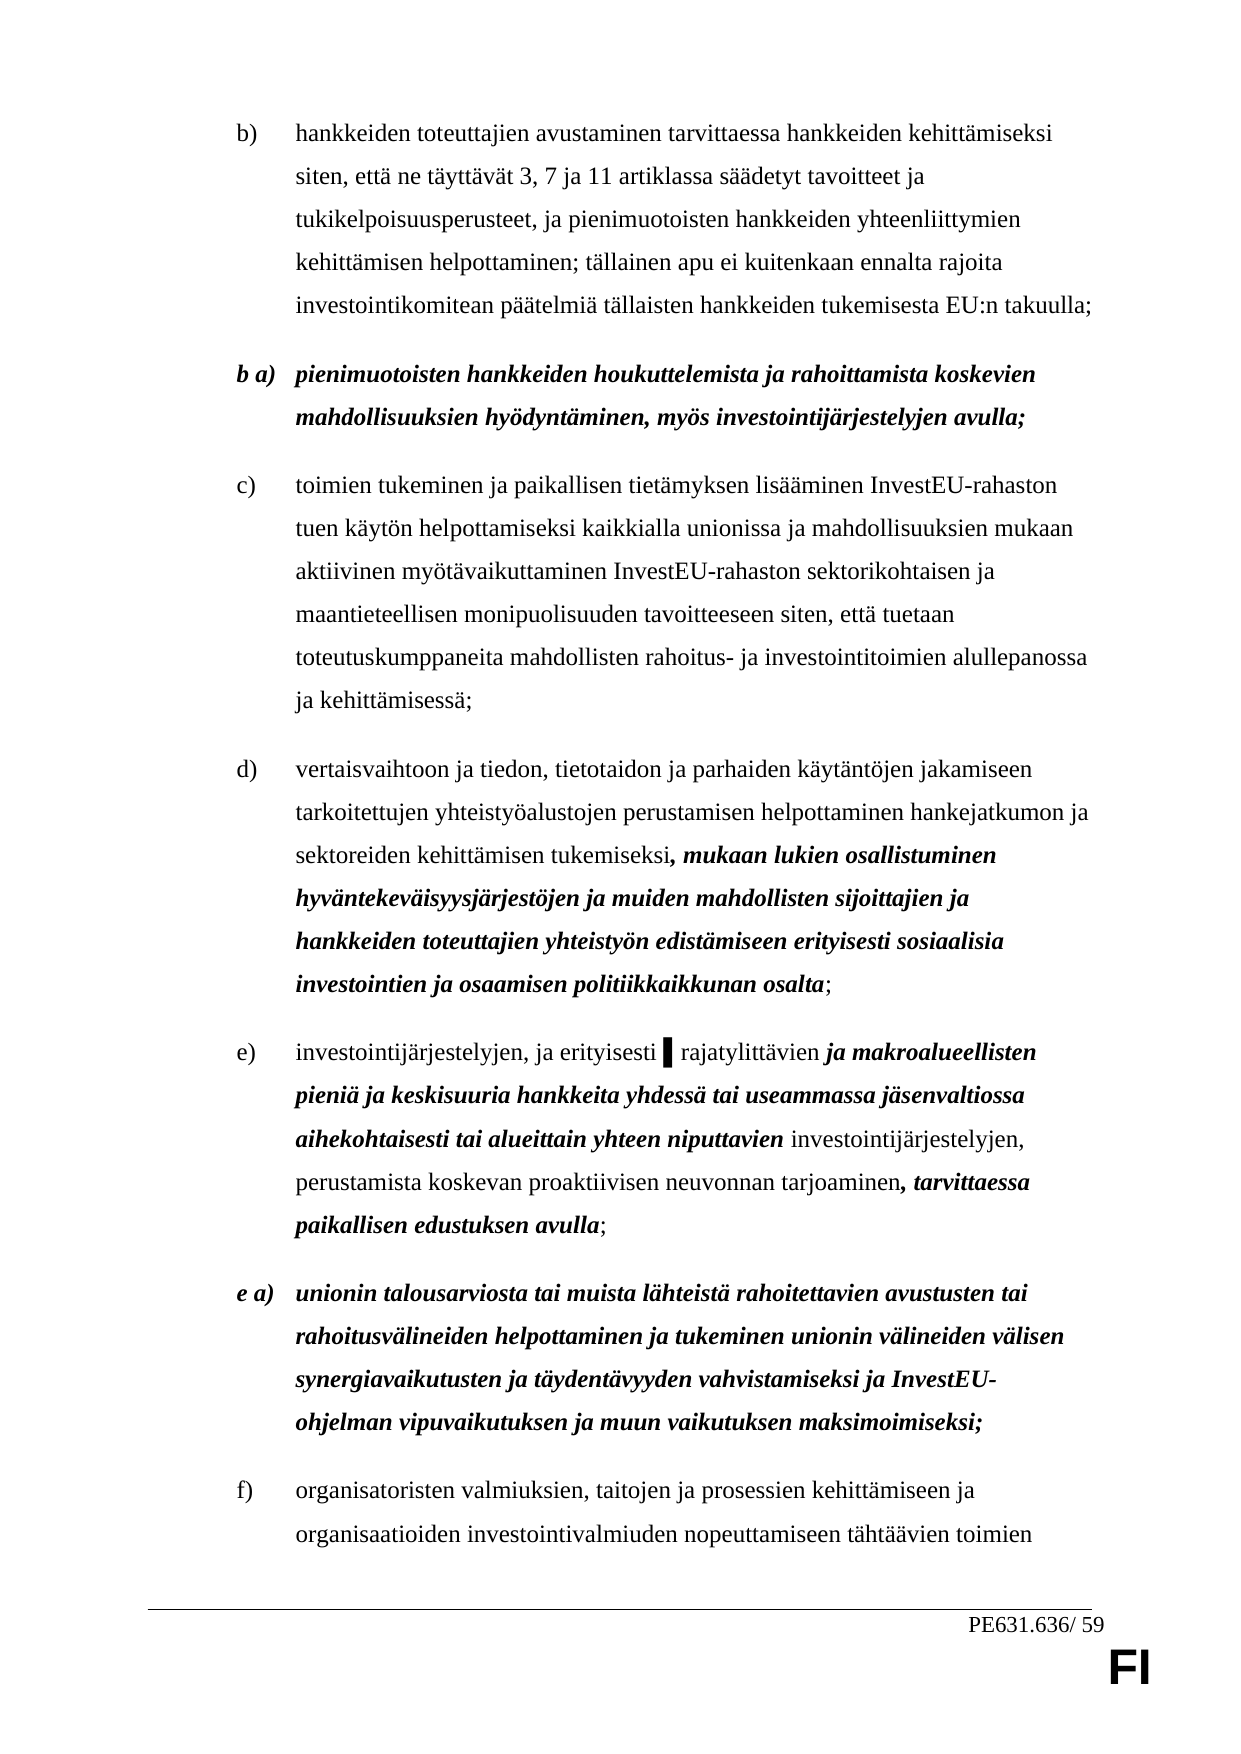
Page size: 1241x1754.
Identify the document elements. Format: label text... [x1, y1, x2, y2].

list c) toimien tukeminen ja paikallisen tietämyksen lisääminen InvestEU-rahaston tuen käytön helpottamiseksi kaikkialla unionissa ja mahdollisuuksien mukaan aktiivinen myötävaikuttaminen InvestEU-rahaston sektorikohtaisen ja maantieteellisen monipuolisuuden tavoitteeseen siten, että tuetaan toteutuskumppaneita mahdollisten rahoitus- ja investointitoimien alullepanossa ja kehittämisessä; [236, 470, 1092, 714]
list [236, 1476, 1092, 1547]
list d) vertaisvaihtoon ja tiedon, tietotaidon ja parhaiden käytäntöjen jakamiseen tarkoitettujen yhteistyöalustojen perustamisen helpottaminen hankejatkumon ja sektoreiden kehittämisen tukemiseksi, mukaan lukien osallistuminen hyväntekeväisyysjärjestöjen ja muiden mahdollisten sijoittajien ja hankkeiden toteuttajien yhteistyön edistämiseen erityisesti sosiaalisia investointien ja osaamisen politiikkaikkunan osalta; [236, 754, 1092, 998]
list b a) pienimuotoisten hankkeiden houkuttelemista ja rahoittamista koskevien mahdollisuuksien hyödyntäminen, myös investointijärjestelyjen avulla; [236, 359, 1092, 431]
list e a) unionin talousarviosta tai muista lähteistä rahoitettavien avustusten tai rahoitusvälineiden helpottaminen ja tukeminen unionin välineiden välisen synergiavaikutusten ja täydentävyyden vahvistamiseksi ja InvestEU-ohjelman vipuvaikutuksen ja muun vaikutuksen maksimoimiseksi; [236, 1278, 1092, 1436]
list b) hankkeiden toteuttajien avustaminen tarvittaessa hankkeiden kehittämiseksi siten, että ne täyttävät 3, 7 ja 11 artiklassa säädetyt tavoitteet ja tukikelpoisuusperusteet, ja pienimuotoisten hankkeiden yhteenliittymien kehittämisen helpottaminen; tällainen apu ei kuitenkaan ennalta rajoita investointikomitean päätelmiä tällaisten hankkeiden tukemisesta EU:n takuulla; [236, 118, 1092, 319]
list e) investointijärjestelyjen, ja erityisesti ▌rajatylittävien ja makroalueellisten pieniä ja keskisuuria hankkeita yhdessä tai useammassa jäsenvaltiossa aihekohtaisesti tai alueittain yhteen niputtavien investointijärjestelyjen, perustamista koskevan proaktiivisen neuvonnan tarjoaminen, tarvittaessa paikallisen edustuksen avulla; [236, 1037, 1092, 1239]
